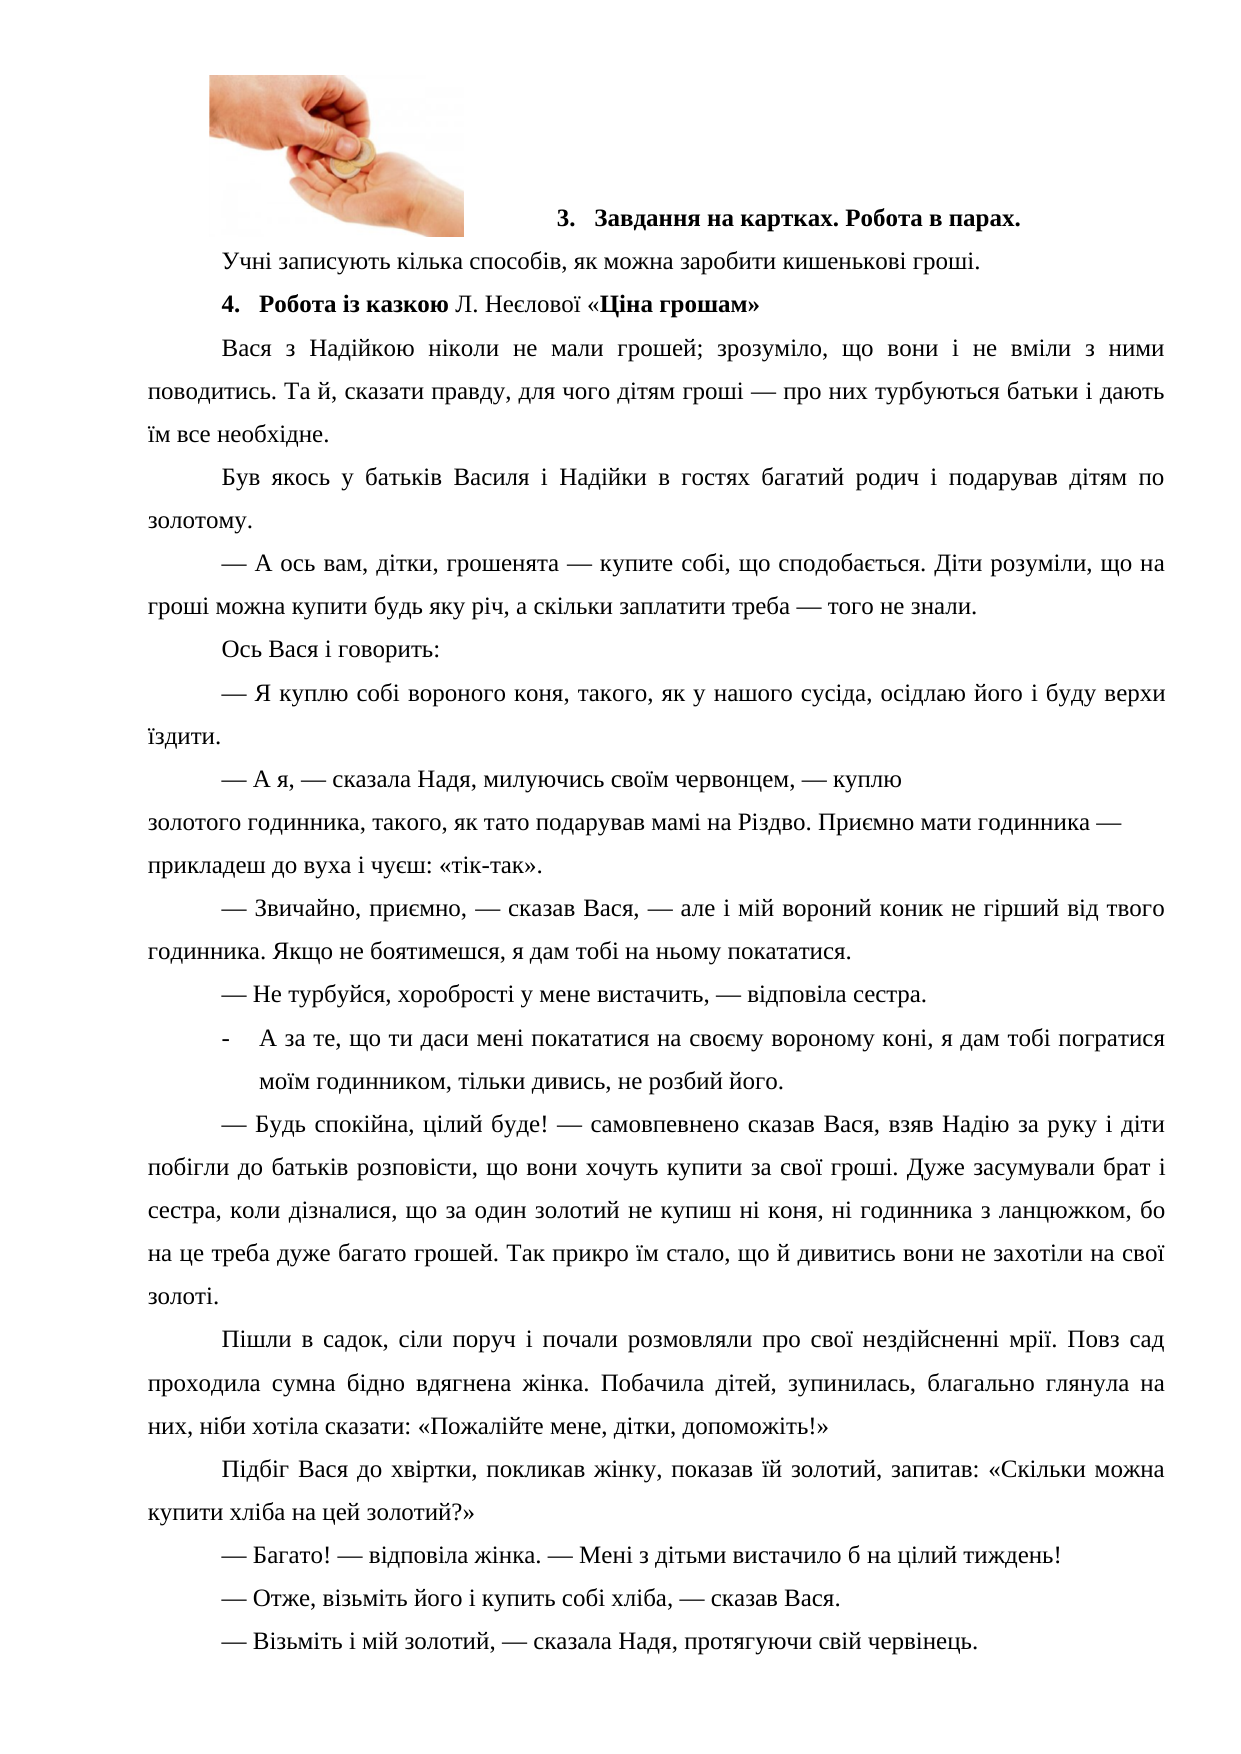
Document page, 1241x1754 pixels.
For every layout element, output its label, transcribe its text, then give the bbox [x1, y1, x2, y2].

list — Я куплю собі вороного коня, такого, як у нашого сусіда, осідлаю його і буду верхи їздити. [148, 678, 1166, 749]
list — А ось вам, дітки, грошенята — купите собі, що сподобається. Діти розуміли, що на гроші можна купити будь яку річ, а скільки заплатити треба — того не знали. [148, 548, 1166, 620]
picture [209, 75, 464, 237]
text Учні записують кілька способів, як можна заробити кишенькові гроші. [148, 246, 1166, 275]
list — Візьміть і мій золотий, — сказала Надя, протягуючи свій червінець. [148, 1626, 1166, 1655]
list А за те, що ти даси мені покататися на своєму вороному коні, я дам тобі погратися моїм годинником, тільки дивись, не розбий його. [221, 1023, 1166, 1094]
list Робота із казкою Л. Неєлової «Ціна грошам» [221, 289, 1166, 318]
list — Багато! — відповіла жінка. — Мені з дітьми вистачило б на цілий тиждень! [148, 1540, 1166, 1569]
list — А я, — сказала Надя, милуючись своїм червонцем, — куплю золотого годинника, такого, як тато подарував мамі на Різдво. Приємно мати годинника — прикладеш до вуха і чуєш: «тік-так». [148, 764, 1166, 879]
list Пішли в садок, сіли поруч і почали розмовляли про свої нездійсненні мрії. Повз сад проходила сумна бідно вдягнена жінка. Побачила дітей, зупинилась, благально глянула на них, ніби хотіла сказати: «Пожалійте мене, дітки, допоможіть!» [148, 1324, 1166, 1439]
list Завдання на картках. Робота в парах. [464, 203, 1166, 232]
list — Звичайно, приємно, — сказав Вася, — але і мій вороний коник не гірший від твого годинника. Якщо не боятимешся, я дам тобі на ньому покататися. [148, 893, 1166, 965]
list — Отже, візьміть його і купить собі хліба, — сказав Вася. [148, 1583, 1166, 1612]
list Підбіг Вася до хвіртки, покликав жінку, показав їй золотий, запитав: «Скільки можна купити хліба на цей золотий?» [148, 1454, 1166, 1526]
list Ось Вася і говорить: [148, 634, 1166, 663]
list Вася з Надійкою ніколи не мали грошей; зрозуміло, що вони і не вміли з ними поводитись. Та й, сказати правду, для чого дітям гроші — про них турбуються батьки і дають їм все необхідне. [148, 333, 1166, 448]
list — Не турбуйся, хоробрості у мене вистачить, — відповіла сестра. [148, 979, 1166, 1008]
list — Будь спокійна, цілий буде! — самовпевнено сказав Вася, взяв Надію за руку і діти побігли до батьків розповісти, що вони хочуть купити за свої гроші. Дуже засумували брат і сестра, коли дізналися, що за один золотий не купиш ні коня, ні годинника з ланцюжком, бо на це треба дуже багато грошей. Так прикро їм стало, що й дивитись вони не захотіли на свої золоті. [148, 1109, 1166, 1310]
list Був якось у батьків Василя і Надійки в гостях багатий родич і подарував дітям по золотому. [148, 462, 1166, 534]
